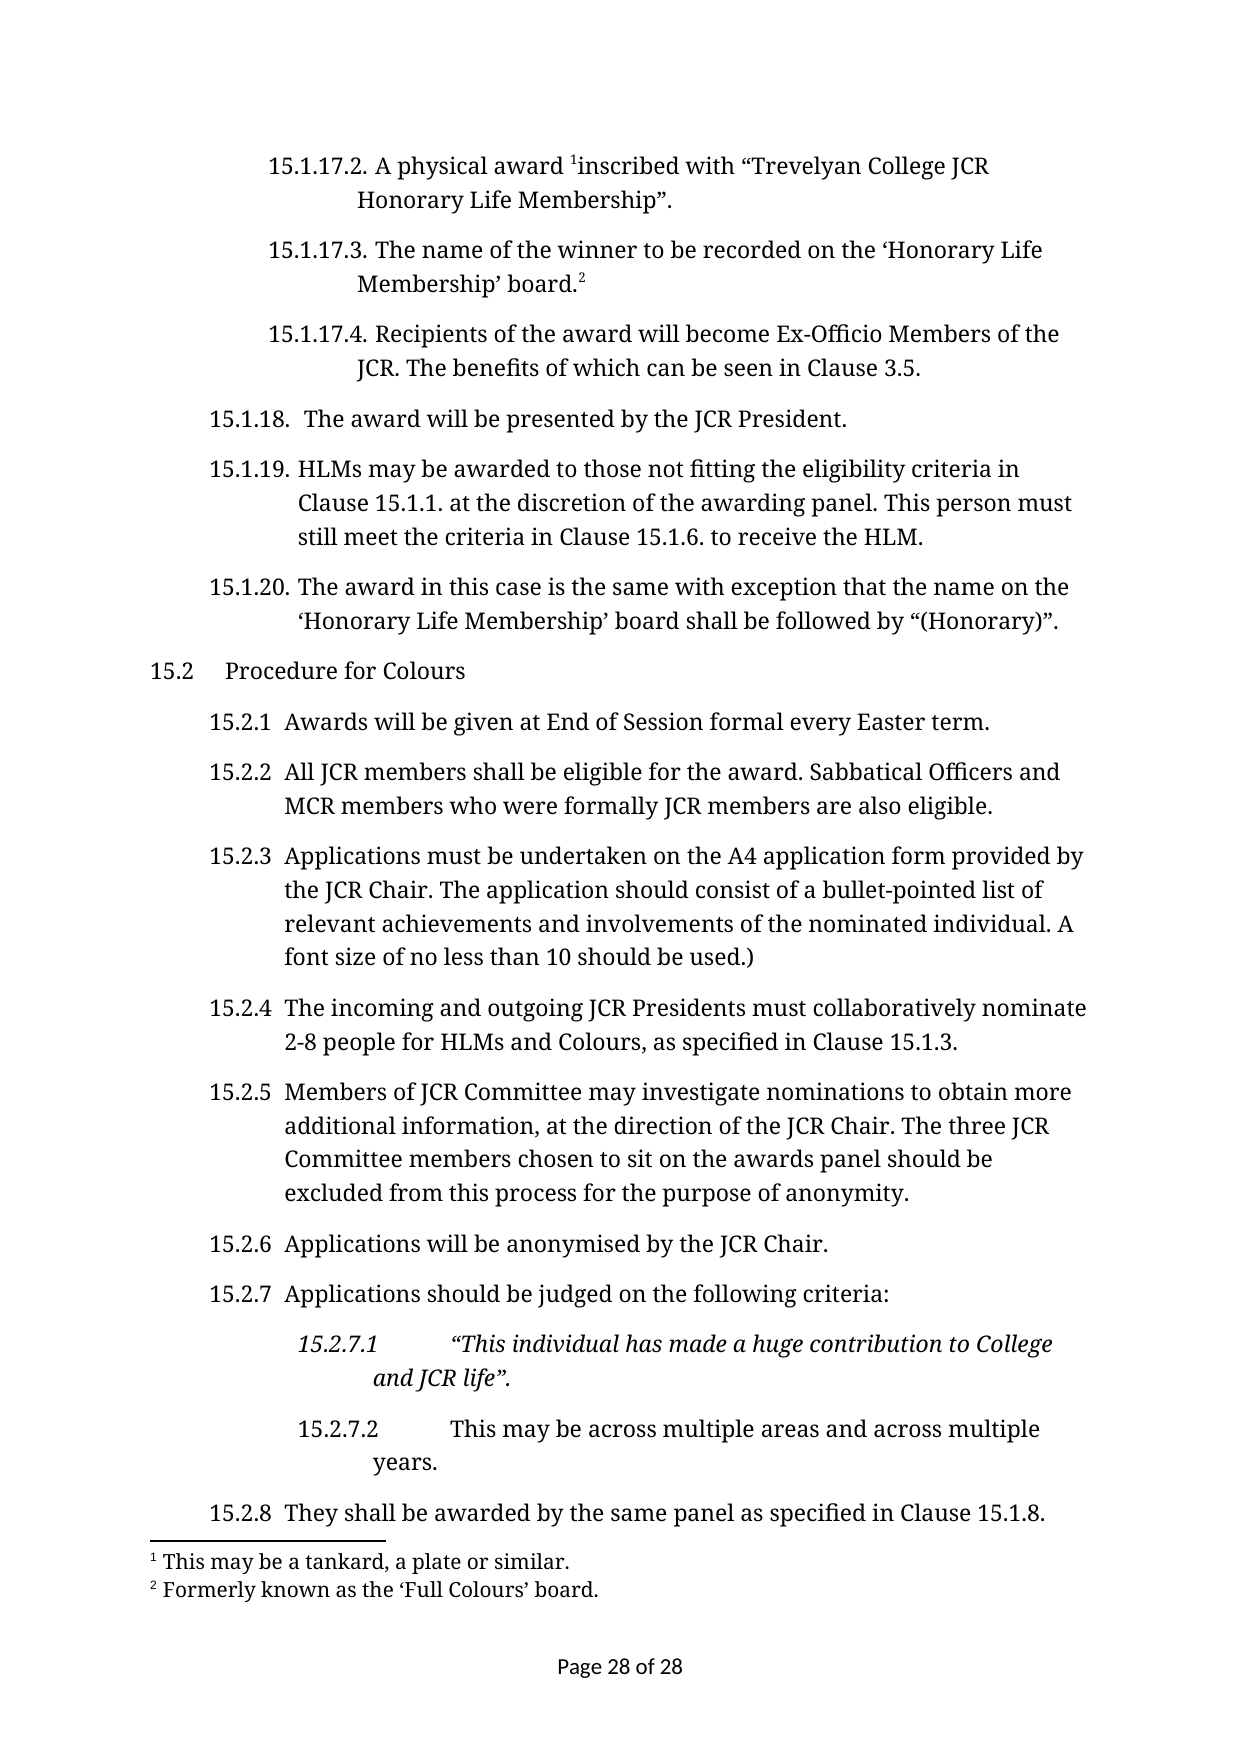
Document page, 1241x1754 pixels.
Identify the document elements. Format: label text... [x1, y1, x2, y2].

list Applications must be undertaken on the A4 application form provided by the JCR Chair. The application should consist of a bullet-pointed list of relevant achievements and involvements of the nominated individual. A font size of no less than 10 should be used.) [209, 840, 1090, 972]
list Procedure for Colours [150, 655, 1090, 686]
list The award in this case is the same with exception that the name on the ‘Honorary Life Membership’ board shall be followed by “(Honorary)”. [209, 571, 1090, 636]
list Applications will be anonymised by the JCR Chair. [209, 1227, 1090, 1259]
list All JCR members shall be eligible for the award. Sabbatical Officers and MCR members who were formally JCR members are also eligible. [209, 756, 1090, 821]
list “This individual has made a huge contribution to College and JCR life”. [298, 1328, 1090, 1393]
list HLMs may be awarded to those not fitting the eligibility criteria in Clause 15.1.1. at the discretion of the awarding panel. This person must still meet the criteria in Clause 15.1.6. to receive the HLM. [209, 453, 1090, 552]
list Applications should be judged on the following criteria: [209, 1278, 1090, 1309]
list The name of the winner to be recorded on the ‘Honorary Life Membership’ board. [268, 234, 1090, 299]
list A physical award inscribed with “Trevelyan College JCR Honorary Life Membership”. [268, 150, 1090, 215]
list They shall be awarded by the same panel as specified in Clause 15.1.8. [209, 1497, 1090, 1528]
list The incoming and outgoing JCR Presidents must collaboratively nominate 2-8 people for HLMs and Colours, as specified in Clause 15.1.3. [209, 992, 1090, 1057]
list Recipients of the award will become Ex-Officio Members of the JCR. The benefits of which can be seen in Clause 3.5. [268, 318, 1090, 383]
list This may be across multiple areas and across multiple years. [298, 1412, 1090, 1477]
list Members of JCR Committee may investigate nominations to obtain more additional information, at the direction of the JCR Chair. The three JCR Committee members chosen to sit on the awards panel should be excluded from this process for the purpose of anonymity. [209, 1076, 1090, 1208]
list The award will be presented by the JCR President. [209, 402, 1090, 434]
list Awards will be given at End of Session formal every Easter term. [209, 705, 1090, 737]
